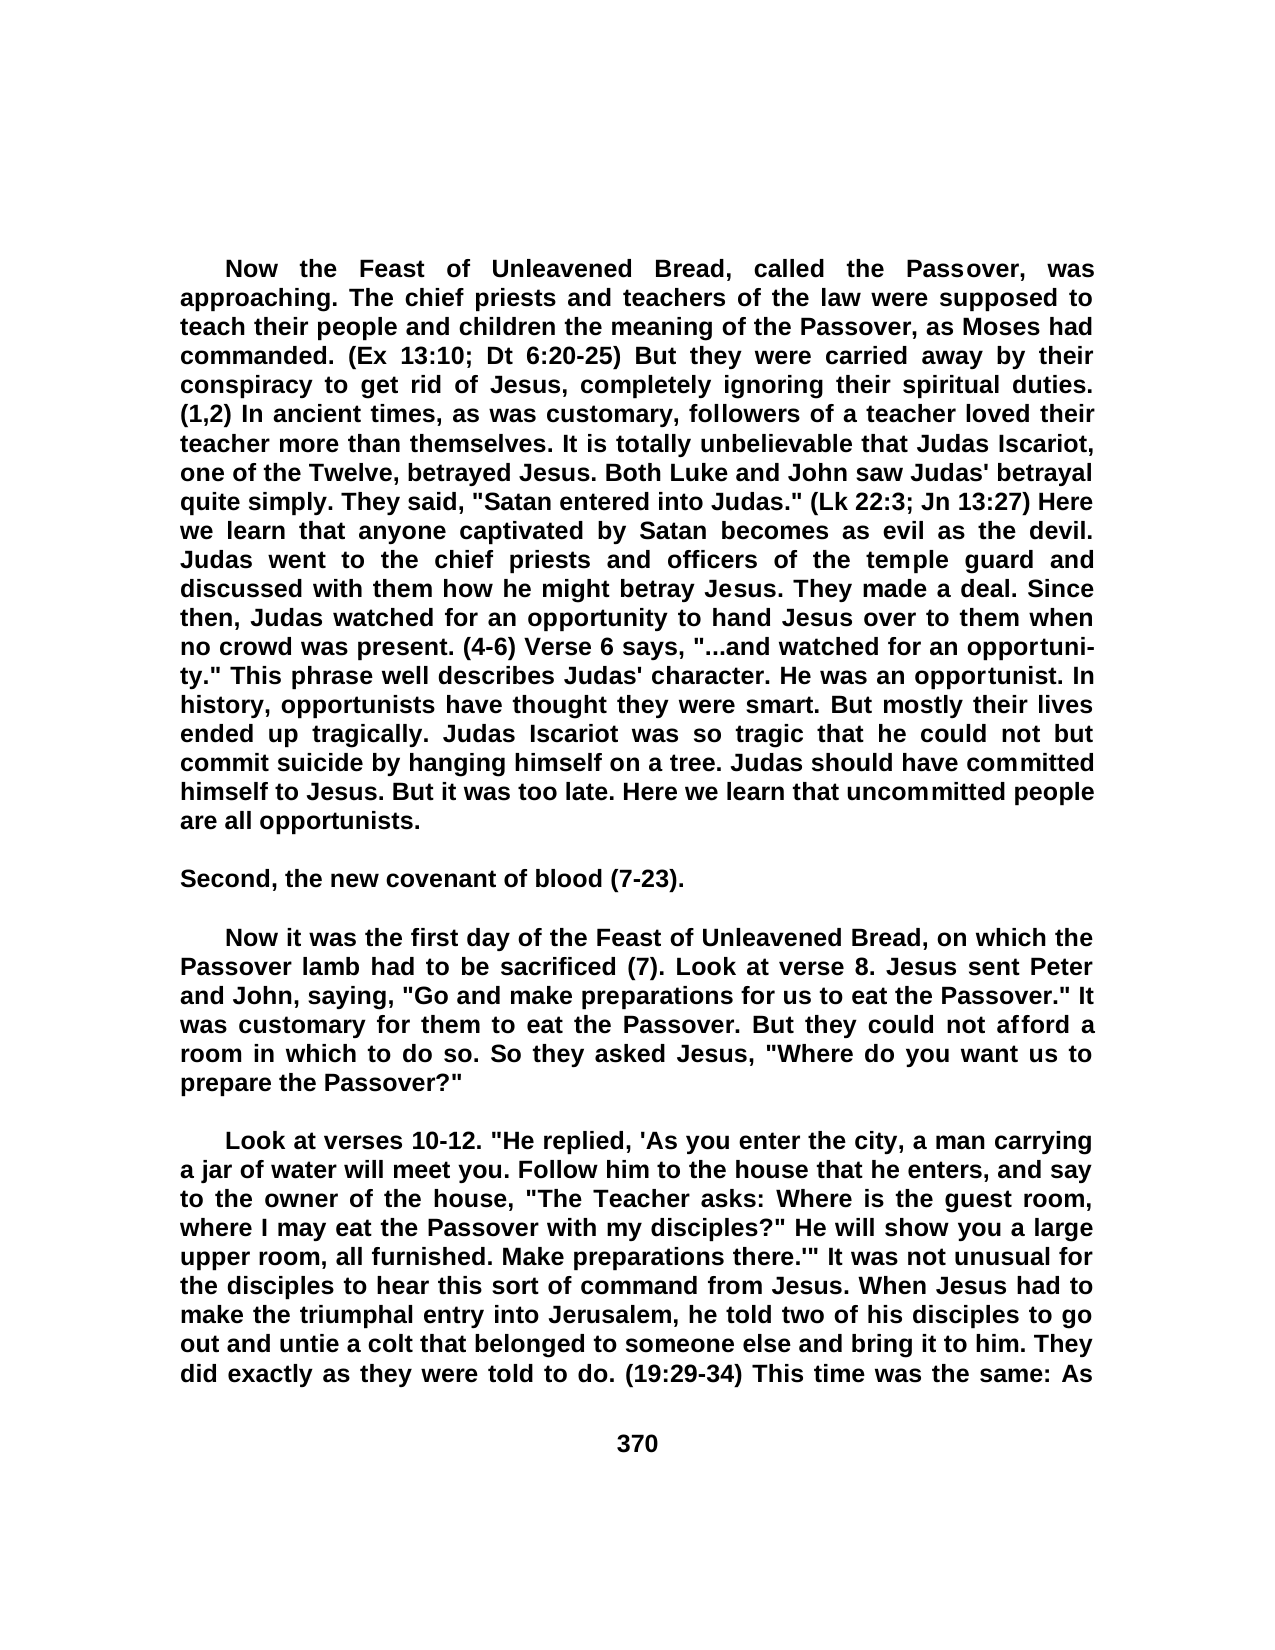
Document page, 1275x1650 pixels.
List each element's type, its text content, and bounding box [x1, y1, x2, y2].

text Now it was the first day of the Feast of Unleavened Bread, on which the Passover lamb had to be sacrificed (7). Look at verse 8. Jesus sent Peter and John, saying, "Go and make preparations for us to eat the Passover." It was customary for them to eat the Passover. But they could not afford a room in which to do so. So they asked Jesus, "Where do you want us to prepare the Passover?" [180, 922, 1095, 1097]
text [180, 1126, 1095, 1387]
text Second, the new covenant of blood (7-23). [180, 864, 1095, 893]
text Now the Feast of Unleavened Bread, called the Passover, was approaching. The chief priests and teachers of the law were supposed to teach their people and children the meaning of the Passover, as Moses had commanded. (Ex 13:10; Dt 6:20-25) But they were carried away by their conspiracy to get rid of Jesus, completely ignoring their spiritual duties. (1,2) In ancient times, as was customary, followers of a teacher loved their teacher more than themselves. It is totally unbelievable that Judas Iscariot, one of the Twelve, betrayed Jesus. Both Luke and John saw Judas' betrayal quite simply. They said, "Satan entered into Judas." (Lk 22:3; Jn 13:27) Here we learn that anyone captivated by Satan becomes as evil as the devil. Judas went to the chief priests and officers of the temple guard and discussed with them how he might betray Jesus. They made a deal. Since then, Judas watched for an opportunity to hand Jesus over to them when no crowd was present. (4-6) Verse 6 says, "...and watched for an opportunity." This phrase well describes Judas' character. He was an opportunist. In history, opportunists have thought they were smart. But mostly their lives ended up tragically. Judas Iscariot was so tragic that he could not but commit suicide by hanging himself on a tree. Judas should have committed himself to Jesus. But it was too late. Here we learn that uncommitted people are all opportunists. [180, 254, 1095, 835]
